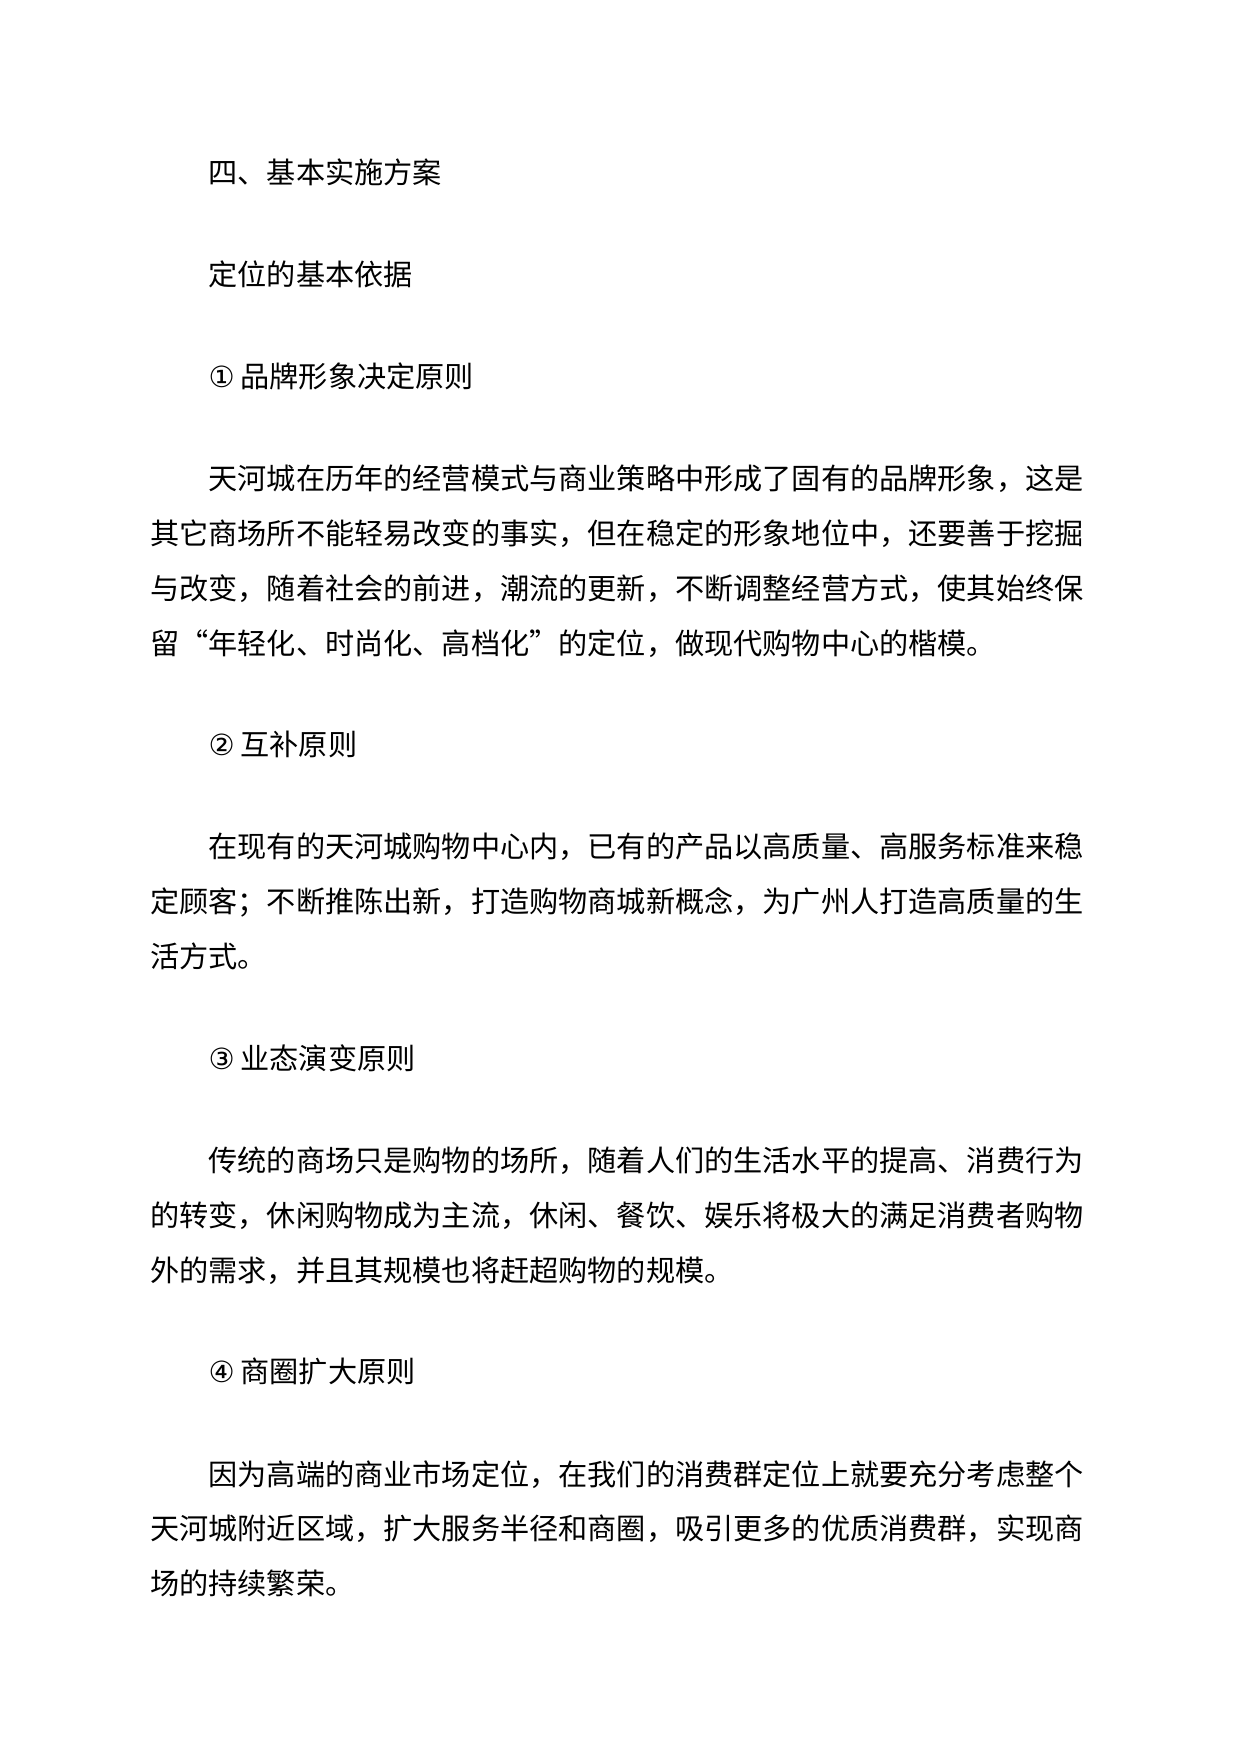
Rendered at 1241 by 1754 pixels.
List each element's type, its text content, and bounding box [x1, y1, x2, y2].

text 定位的基本依据 [150, 252, 1090, 294]
text 四、基本实施方案 [150, 150, 1090, 192]
text 天河城在历年的经营模式与商业策略中形成了固有的品牌形象，这是其它商场所不能轻易改变的事实，但在稳定的形象地位中，还要善于挖掘与改变，随着社会的前进，潮流的更新，不断调整经营方式，使其始终保留“年轻化、时尚化、高档化”的定位，做现代购物中心的楷模。 [150, 456, 1090, 662]
text 因为高端的商业市场定位，在我们的消费群定位上就要充分考虑整个天河城附近区域，扩大服务半径和商圈，吸引更多的优质消费群，实现商场的持续繁荣。 [150, 1451, 1090, 1603]
text 传统的商场只是购物的场所，随着人们的生活水平的提高、消费行为的转变，休闲购物成为主流，休闲、餐饮、娱乐将极大的满足消费者购物外的需求，并且其规模也将赶超购物的规模。 [150, 1137, 1090, 1289]
text ②互补原则 [150, 722, 1090, 764]
text ④商圈扩大原则 [150, 1349, 1090, 1391]
text 在现有的天河城购物中心内，已有的产品以高质量、高服务标准来稳定顾客；不断推陈出新，打造购物商城新概念，为广州人打造高质量的生活方式。 [150, 824, 1090, 976]
text ③业态演变原则 [150, 1036, 1090, 1078]
text ①品牌形象决定原则 [150, 353, 1090, 396]
